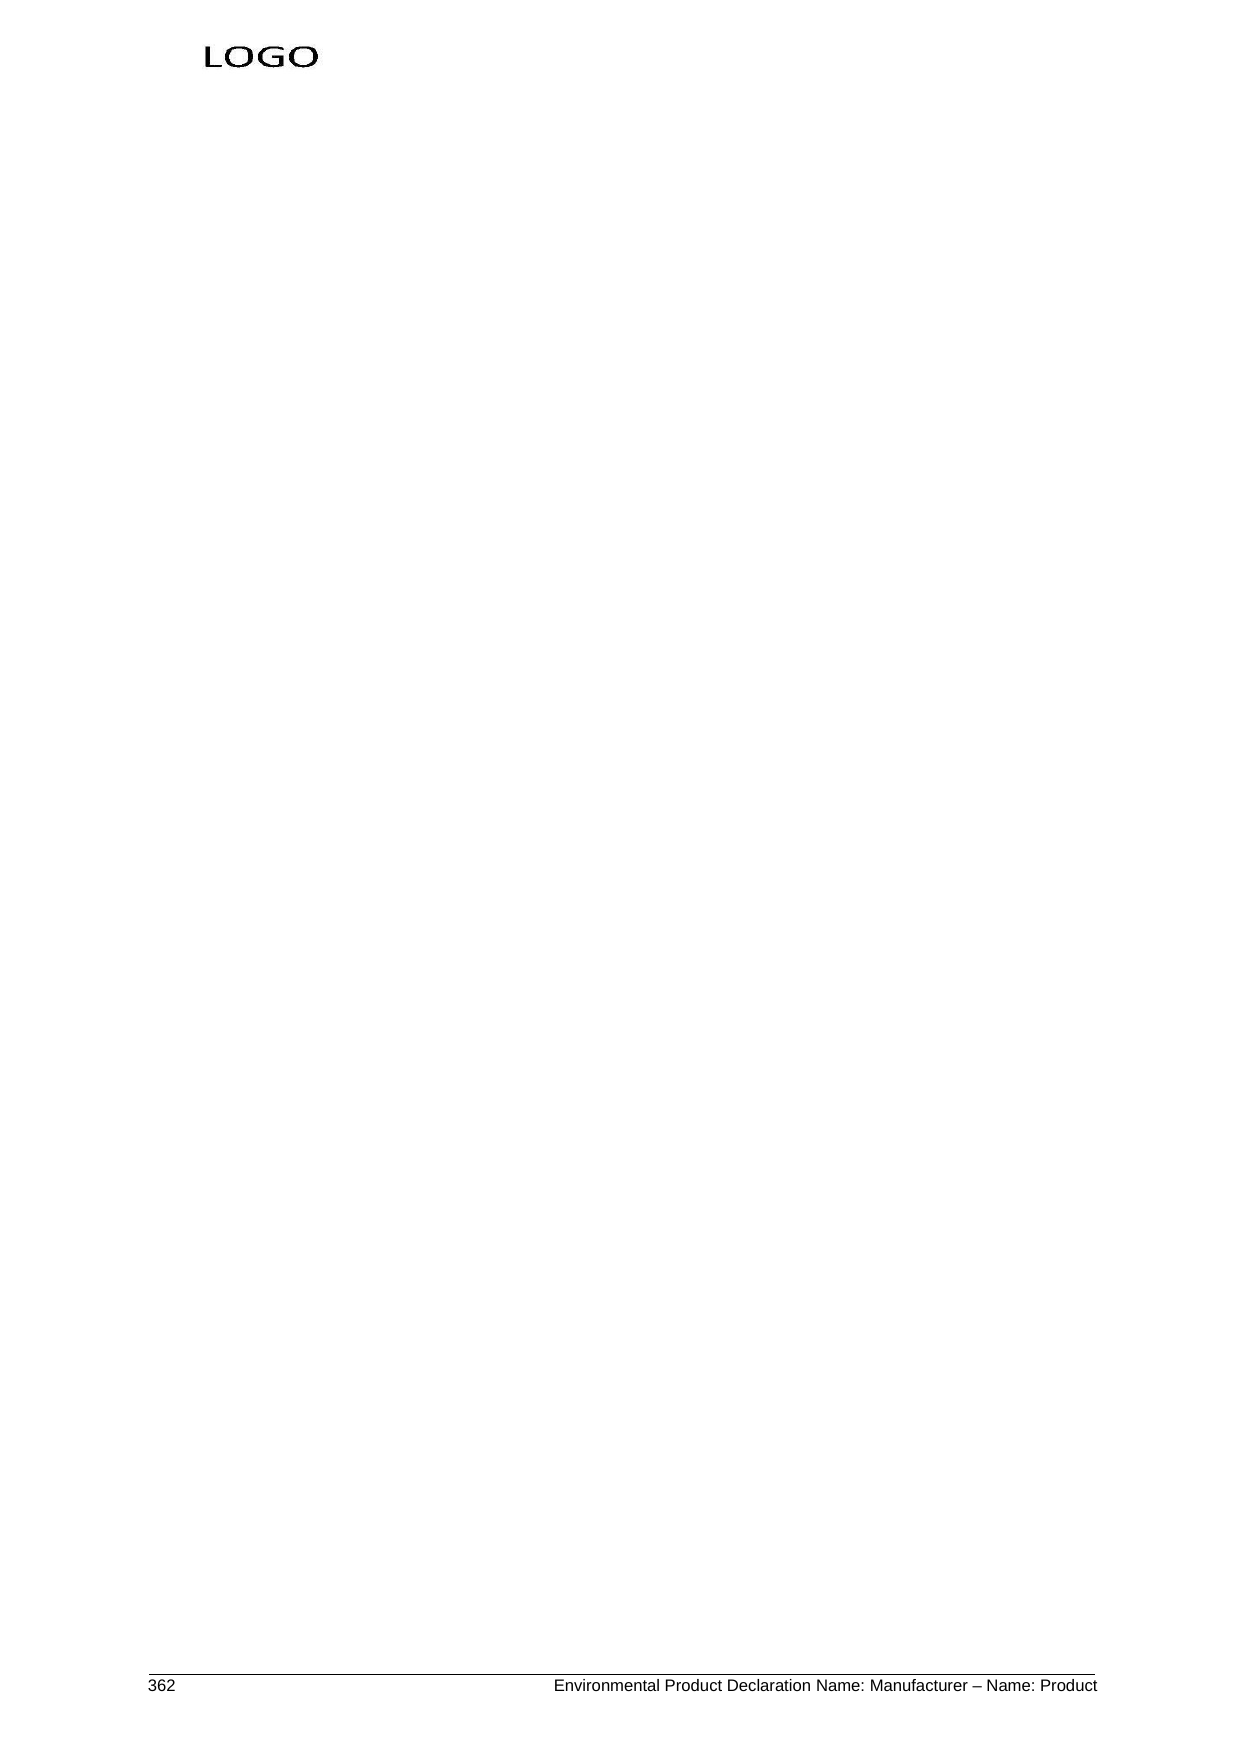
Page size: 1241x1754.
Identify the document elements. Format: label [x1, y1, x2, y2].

picture [148, 13, 623, 102]
